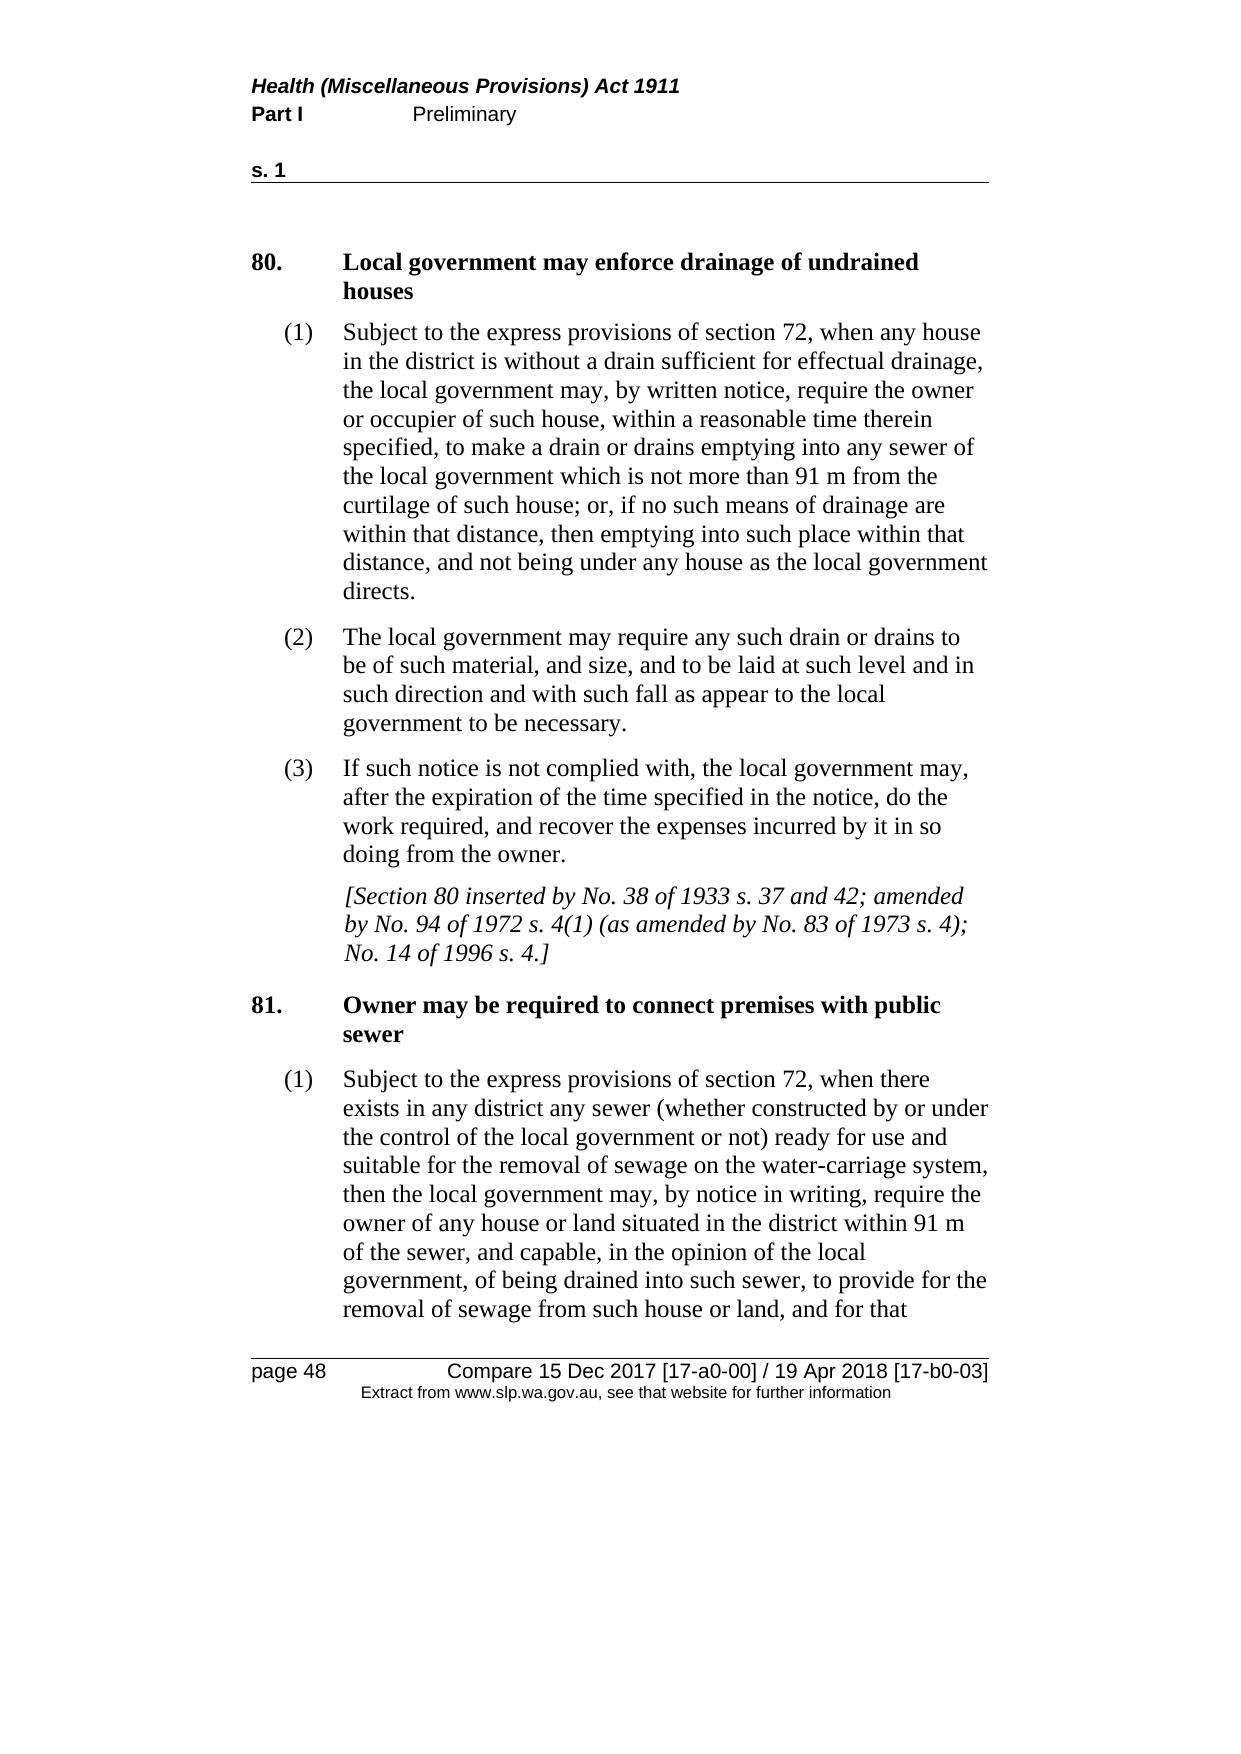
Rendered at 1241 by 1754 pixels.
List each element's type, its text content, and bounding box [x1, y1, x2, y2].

text [Section 80 inserted by No. 38 of 1933 s. 37 and 42; amended by No. 94 of 1972 s. 4(1) (as amended by No. 83 of 1973 s. 4); No. 14 of 1996 s. 4.] [251, 881, 989, 967]
subtitle 81. Owner may be required to connect premises with public sewer [251, 990, 989, 1047]
text (1) Subject to the express provisions of section 72, when any house in the district is without a drain sufficient for effectual drainage, the local government may, by written notice, require the owner or occupier of such house, within a reasonable time therein specified, to make a drain or drains emptying into any sewer of the local government which is not more than 91 m from the curtilage of such house; or, if no such means of drainage are within that distance, then emptying into such place within that distance, and not being under any house as the local government directs. [251, 317, 989, 605]
subtitle 80. Local government may enforce drainage of undrained houses [251, 247, 989, 305]
text (3) If such notice is not complied with, the local government may, after the expiration of the time specified in the notice, do the work required, and recover the expenses incurred by it in so doing from the owner. [251, 753, 989, 868]
text (2) The local government may require any such drain or drains to be of such material, and size, and to be laid at such level and in such direction and with such fall as appear to the local government to be necessary. [251, 622, 989, 737]
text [251, 1064, 989, 1323]
